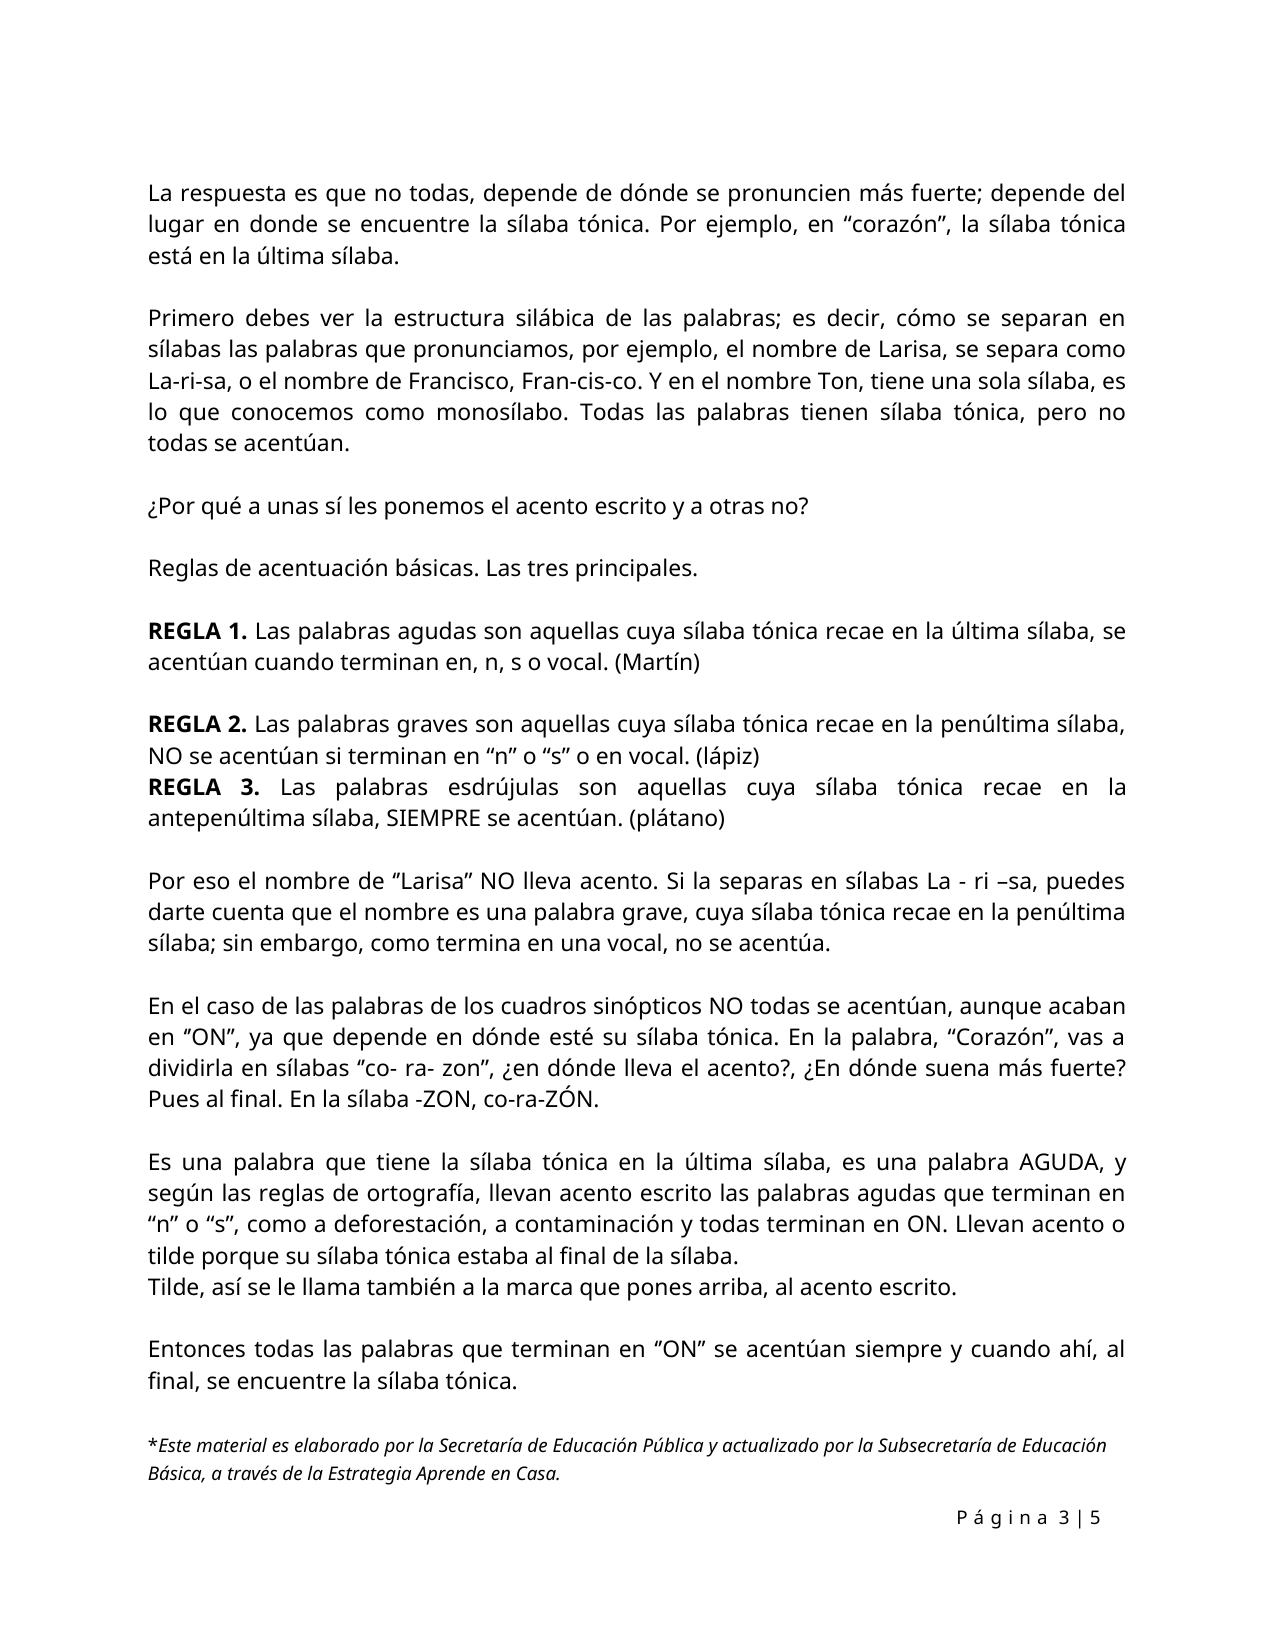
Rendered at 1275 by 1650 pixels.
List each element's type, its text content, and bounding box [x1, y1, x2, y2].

text Es una palabra que tiene la sílaba tónica en la última sílaba, es una palabra AGUDA, y según las reglas de ortografía, llevan acento escrito las palabras agudas que terminan en “n” o “s”, como a deforestación, a contaminación y todas terminan en ON. Llevan acento o tilde porque su sílaba tónica estaba al final de la sílaba. [148, 1146, 1127, 1271]
text Por eso el nombre de ‘’Larisa’’ NO lleva acento. Si la separas en sílabas La - ri –sa, puedes darte cuenta que el nombre es una palabra grave, cuya sílaba tónica recae en la penúltima sílaba; sin embargo, como termina en una vocal, no se acentúa. [148, 865, 1127, 958]
text Tilde, así se le llama también a la marca que pones arriba, al acento escrito. [148, 1271, 1127, 1302]
text Primero debes ver la estructura silábica de las palabras; es decir, cómo se separan en sílabas las palabras que pronunciamos, por ejemplo, el nombre de Larisa, se separa como La-ri-sa, o el nombre de Francisco, Fran-cis-co. Y en el nombre Ton, tiene una sola sílaba, es lo que conocemos como monosílabo. Todas las palabras tienen sílaba tónica, pero no todas se acentúan. [148, 302, 1127, 458]
text Entonces todas las palabras que terminan en ‘’ON’’ se acentúan siempre y cuando ahí, al final, se encuentre la sílaba tónica. [148, 1333, 1127, 1396]
text En el caso de las palabras de los cuadros sinópticos NO todas se acentúan, aunque acaban en ‘’ON’’, ya que depende en dónde esté su sílaba tónica. En la palabra, “Corazón”, vas a dividirla en sílabas ‘’co- ra- zon’’, ¿en dónde lleva el acento?, ¿En dónde suena más fuerte? Pues al final. En la sílaba -ZON, co-ra-ZÓN. [148, 990, 1127, 1115]
text REGLA 2. Las palabras graves son aquellas cuya sílaba tónica recae en la penúltima sílaba, NO se acentúan si terminan en “n” o “s” o en vocal. (lápiz) [148, 708, 1127, 771]
text Reglas de acentuación básicas. Las tres principales. [148, 552, 1127, 583]
text ¿Por qué a unas sí les ponemos el acento escrito y a otras no? [148, 490, 1127, 521]
text REGLA 3. Las palabras esdrújulas son aquellas cuya sílaba tónica recae en la antepenúltima sílaba, SIEMPRE se acentúan. (plátano) [148, 771, 1127, 833]
text La respuesta es que no todas, depende de dónde se pronuncien más fuerte; depende del lugar en donde se encuentre la sílaba tónica. Por ejemplo, en “corazón”, la sílaba tónica está en la última sílaba. [148, 177, 1127, 271]
text REGLA 1. Las palabras agudas son aquellas cuya sílaba tónica recae en la última sílaba, se acentúan cuando terminan en, n, s o vocal. (Martín) [148, 615, 1127, 677]
